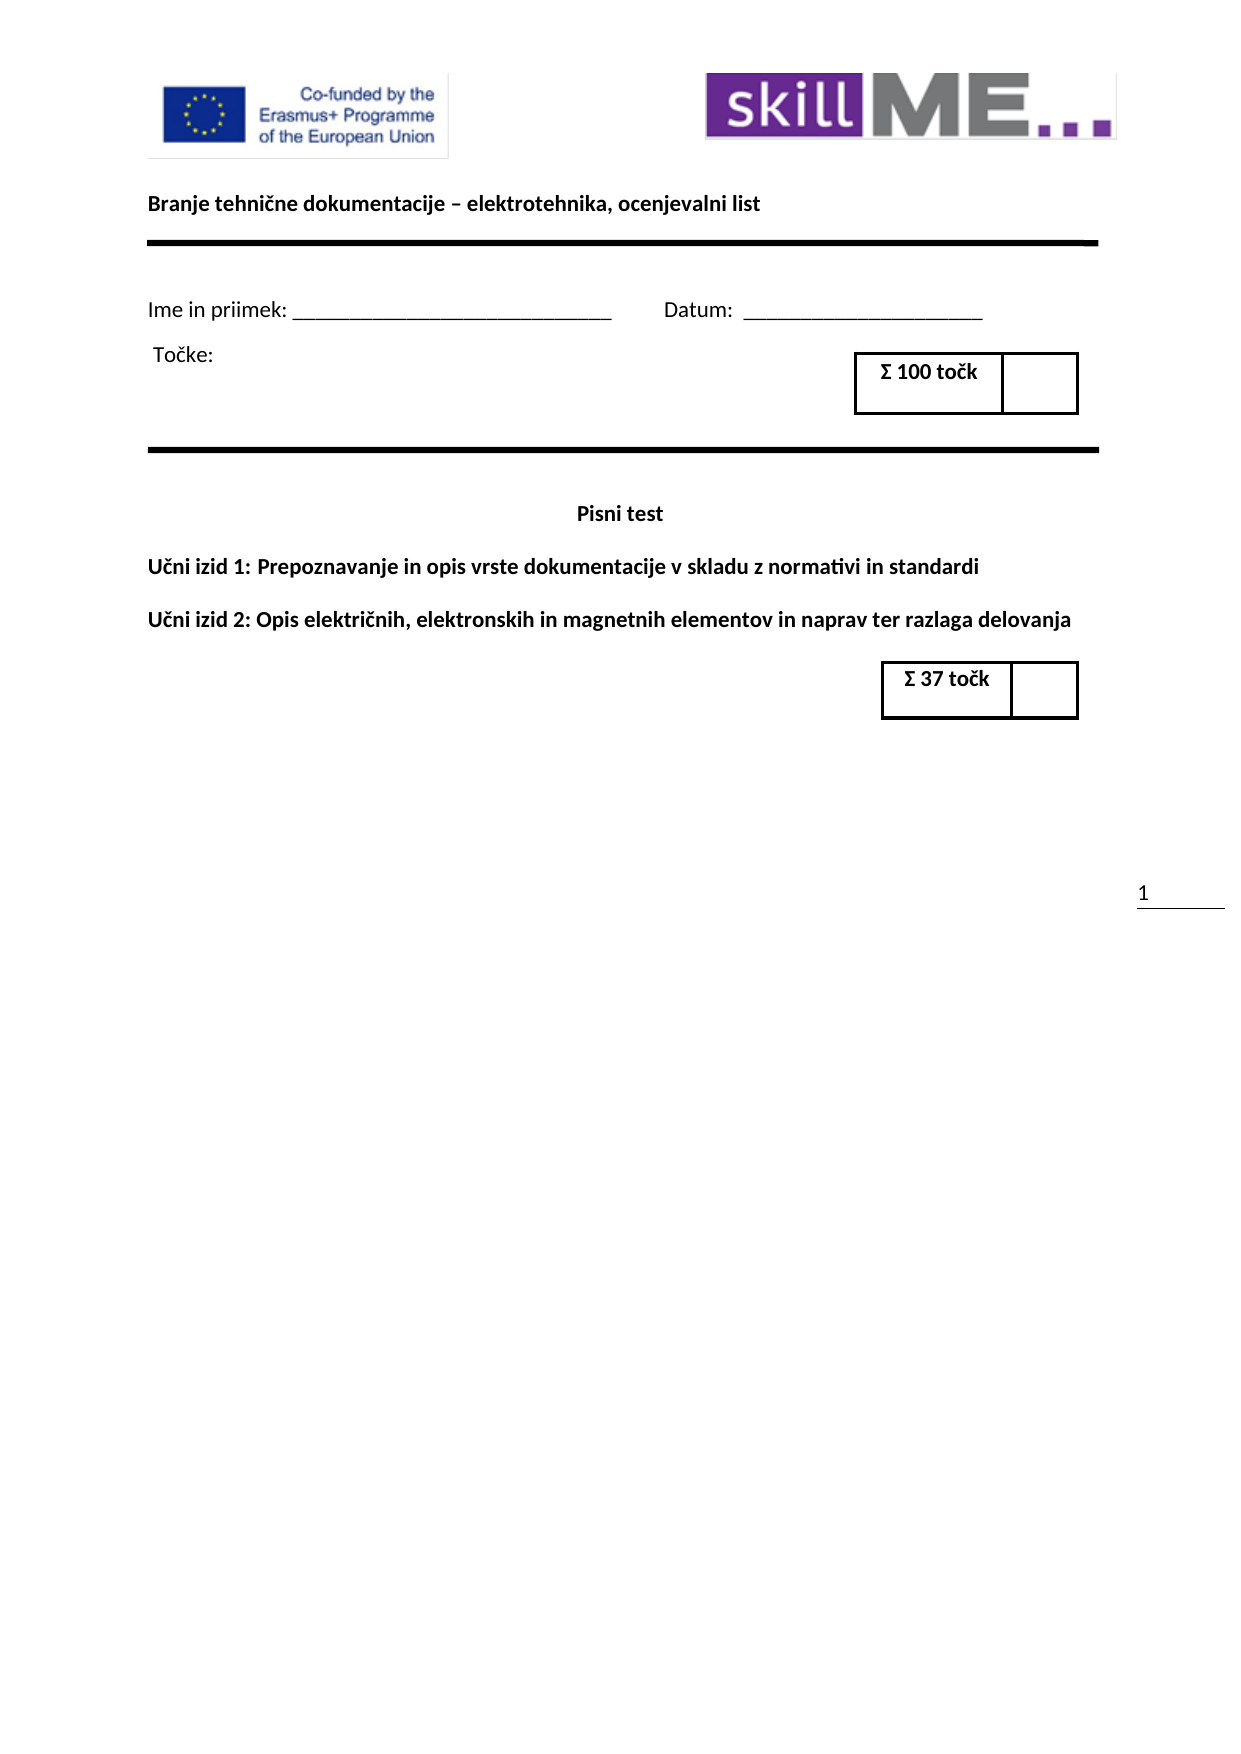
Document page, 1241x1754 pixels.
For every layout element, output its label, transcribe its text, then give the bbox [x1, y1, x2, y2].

text Pisni test [148, 499, 1093, 527]
table_header [1013, 664, 1076, 716]
text Učni izid 2: Opis električnih, elektronskih in magnetnih elementov in naprav ter razlaga delovanja [148, 605, 1093, 633]
text Ime in priimek: ____________________________ Datum: _____________________ [148, 295, 1093, 323]
picture [704, 73, 1118, 143]
table_header [1004, 355, 1076, 412]
picture [147, 73, 450, 162]
table_header Ʃ 37 točk [884, 664, 1010, 716]
text Točke: [148, 340, 1093, 368]
table_header Ʃ 100 točk [857, 355, 1001, 412]
text Branje tehnične dokumentacije – elektrotehnika, ocenjevalni list [148, 189, 1093, 217]
text Učni izid 1: Prepoznavanje in opis vrste dokumentacije v skladu z normativi in standardi [148, 552, 1093, 580]
